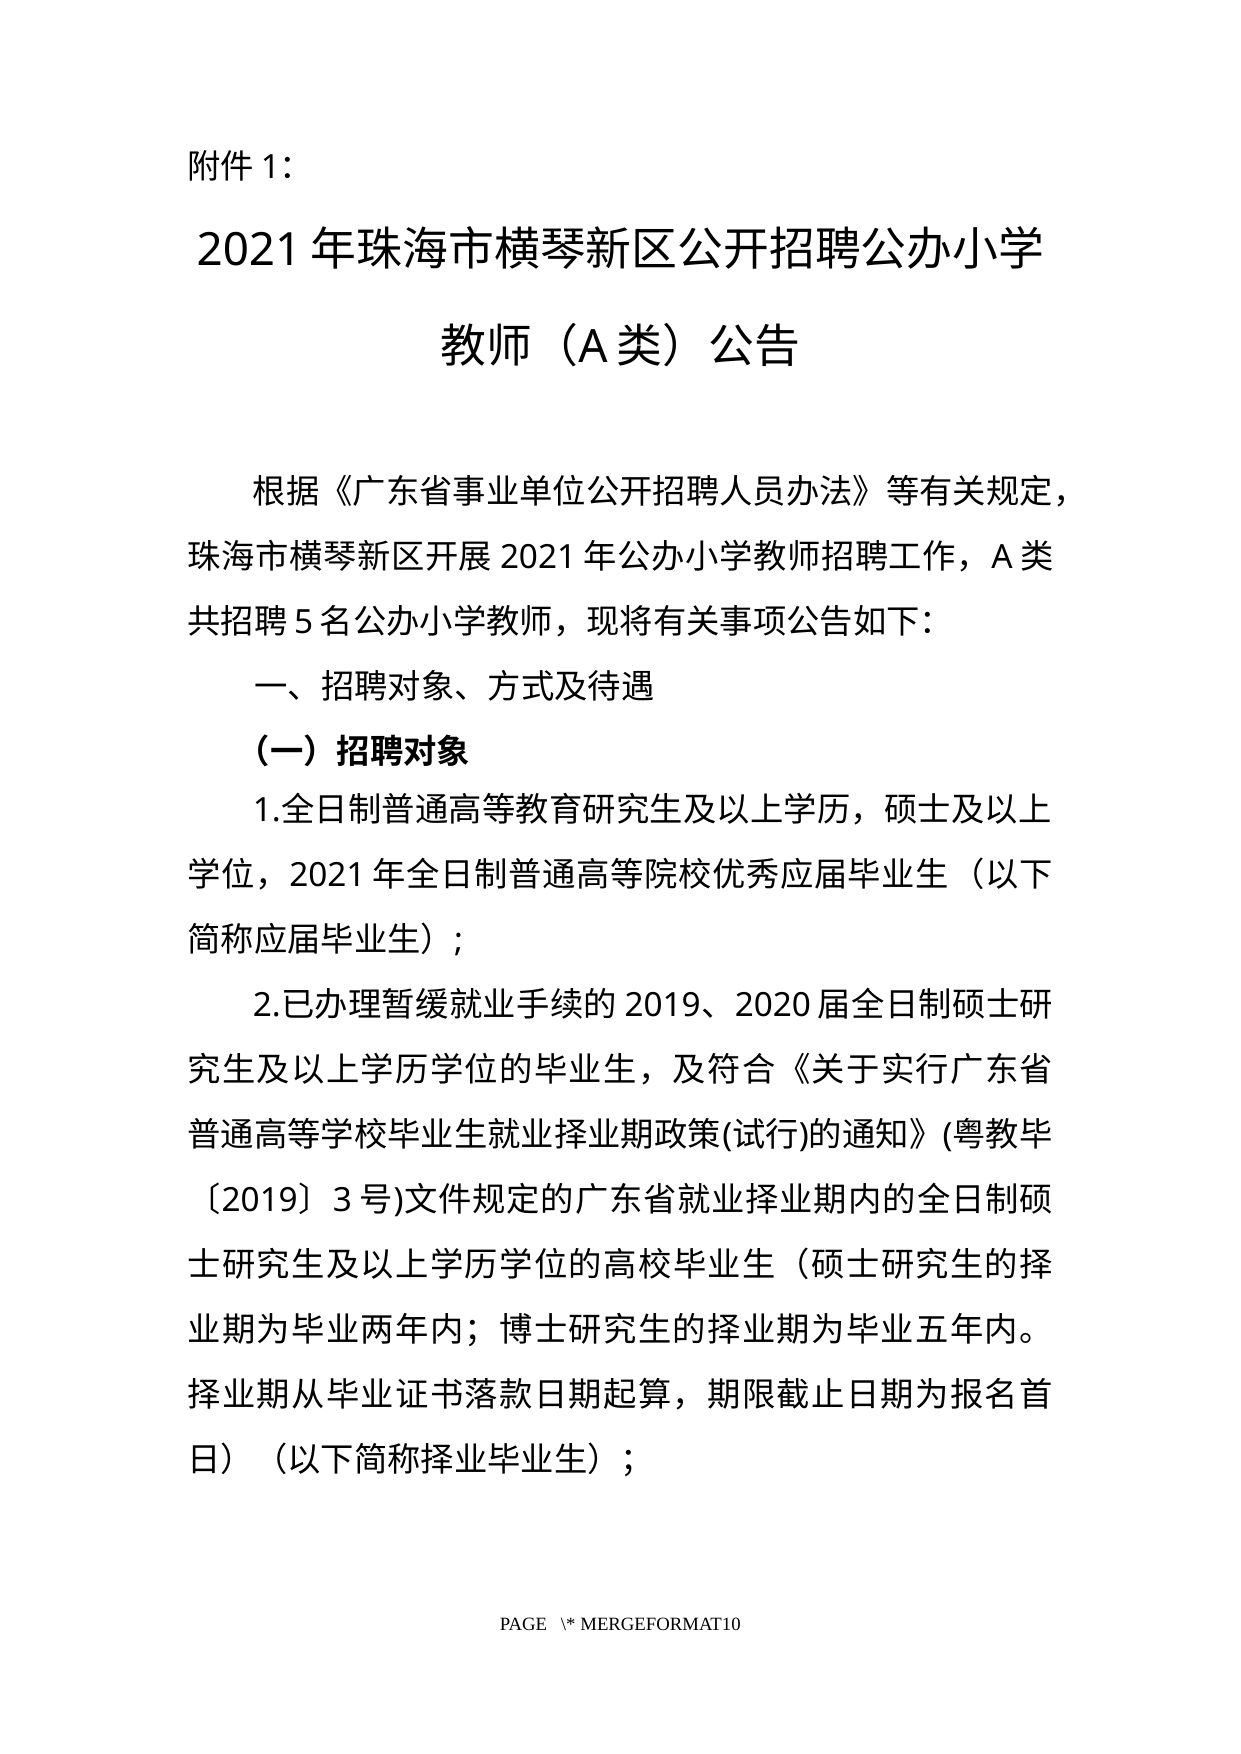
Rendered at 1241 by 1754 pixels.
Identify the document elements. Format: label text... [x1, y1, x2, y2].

text （一）招聘对象 [187, 717, 1053, 775]
text 一、招聘对象、方式及待遇 [187, 652, 1053, 717]
text 附件1： [187, 132, 1053, 197]
text 2021年珠海市横琴新区公开招聘公办小学教师（A类）公告 [187, 197, 1053, 392]
text 根据《广东省事业单位公开招聘人员办法》等有关规定，珠海市横琴新区开展2021年公办小学教师招聘工作，A类共招聘5名公办小学教师，现将有关事项公告如下： [187, 457, 1053, 652]
text 1.全日制普通高等教育研究生及以上学历，硕士及以上学位，2021年全日制普通高等院校优秀应届毕业生（以下简称应届毕业生）; [187, 775, 1053, 970]
text 2.已办理暂缓就业手续的2019、2020届全日制硕士研究生及以上学历学位的毕业生，及符合《关于实行广东省普通高等学校毕业生就业择业期政策(试行)的通知》(粤教毕〔2019〕3号)文件规定的广东省就业择业期内的全日制硕士研究生及以上学历学位的高校毕业生（硕士研究生的择业期为毕业两年内；博士研究生的择业期为毕业五年内。择业期从毕业证书落款日期起算，期限截止日期为报名首日）（以下简称择业毕业生）； [187, 970, 1053, 1490]
